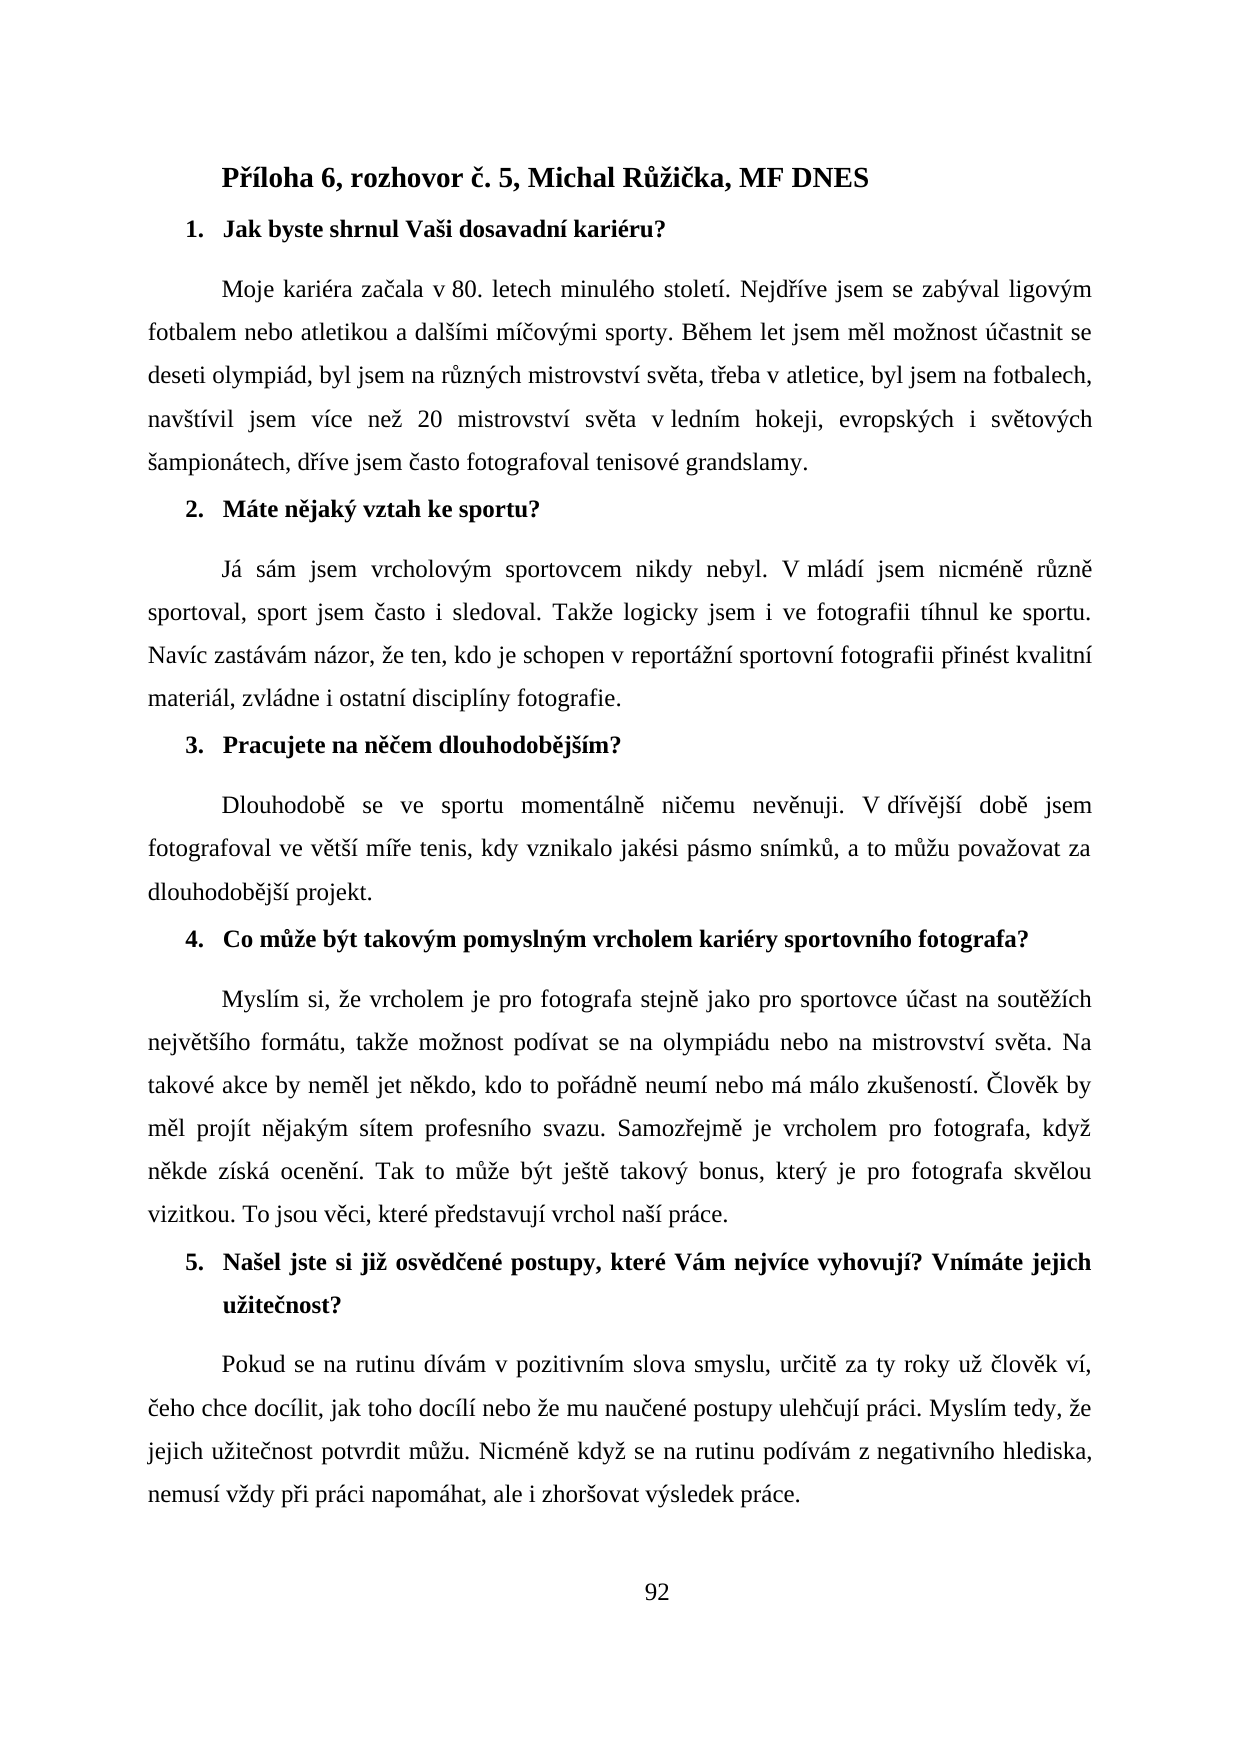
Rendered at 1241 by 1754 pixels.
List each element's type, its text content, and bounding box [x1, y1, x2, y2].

text Já sám jsem vrcholovým sportovcem nikdy nebyl. V mládí jsem nicméně různě sportoval, sport jsem často i sledoval. Takže logicky jsem i ve fotografii tíhnul ke sportu. Navíc zastávám názor, že ten, kdo je schopen v reportážní sportovní fotografii přinést kvalitní materiál, zvládne i ostatní disciplíny fotografie. [148, 554, 1093, 712]
text Pokud se na rutinu dívám v pozitivním slova smyslu, určitě za ty roky už člověk ví, čeho chce docílit, jak toho docílí nebo že mu naučené postupy ulehčují práci. Myslím tedy, že jejich užitečnost potvrdit můžu. Nicméně když se na rutinu podívám z negativního hlediska, nemusí vždy při práci napomáhat, ale i zhoršovat výsledek práce. [148, 1349, 1093, 1508]
text Myslím si, že vrcholem je pro fotografa stejně jako pro sportovce účast na soutěžích největšího formátu, takže možnost podívat se na olympiádu nebo na mistrovství světa. Na takové akce by neměl jet někdo, kdo to pořádně neumí nebo má málo zkušeností. Člověk by měl projít nějakým sítem profesního svazu. Samozřejmě je vrcholem pro fotografa, když někde získá ocenění. Tak to může být ještě takový bonus, který je pro fotografa skvělou vizitkou. To jsou věci, které představují vrchol naší práce. [148, 984, 1093, 1228]
list Jak byste shrnul Vaši dosavadní kariéru? [185, 214, 1093, 243]
text Moje kariéra začala v 80. letech minulého století. Nejdříve jsem se zabýval ligovým fotbalem nebo atletikou a dalšími míčovými sporty. Během let jsem měl možnost účastnit se deseti olympiád, byl jsem na různých mistrovství světa, třeba v atletice, byl jsem na fotbalech, navštívil jsem více než 20 mistrovství světa v ledním hokeji, evropských i světových šampionátech, dříve jsem často fotografoval tenisové grandslamy. [148, 274, 1093, 476]
list Pracujete na něčem dlouhodobějším? [185, 731, 1093, 759]
text Příloha 6, rozhovor č. 5, Michal Růžička, MF DNES [148, 160, 1093, 194]
list Máte nějaký vztah ke sportu? [185, 494, 1093, 523]
list Našel jste si již osvědčené postupy, které Vám nejvíce vyhovují? Vnímáte jejich užitečnost? [185, 1247, 1093, 1318]
list Co může být takovým pomyslným vrcholem kariéry sportovního fotografa? [185, 924, 1093, 953]
text Dlouhodobě se ve sportu momentálně ničemu nevěnuji. V dřívější době jsem fotografoval ve větší míře tenis, kdy vznikalo jakési pásmo snímků, a to můžu považovat za dlouhodobější projekt. [148, 790, 1093, 905]
